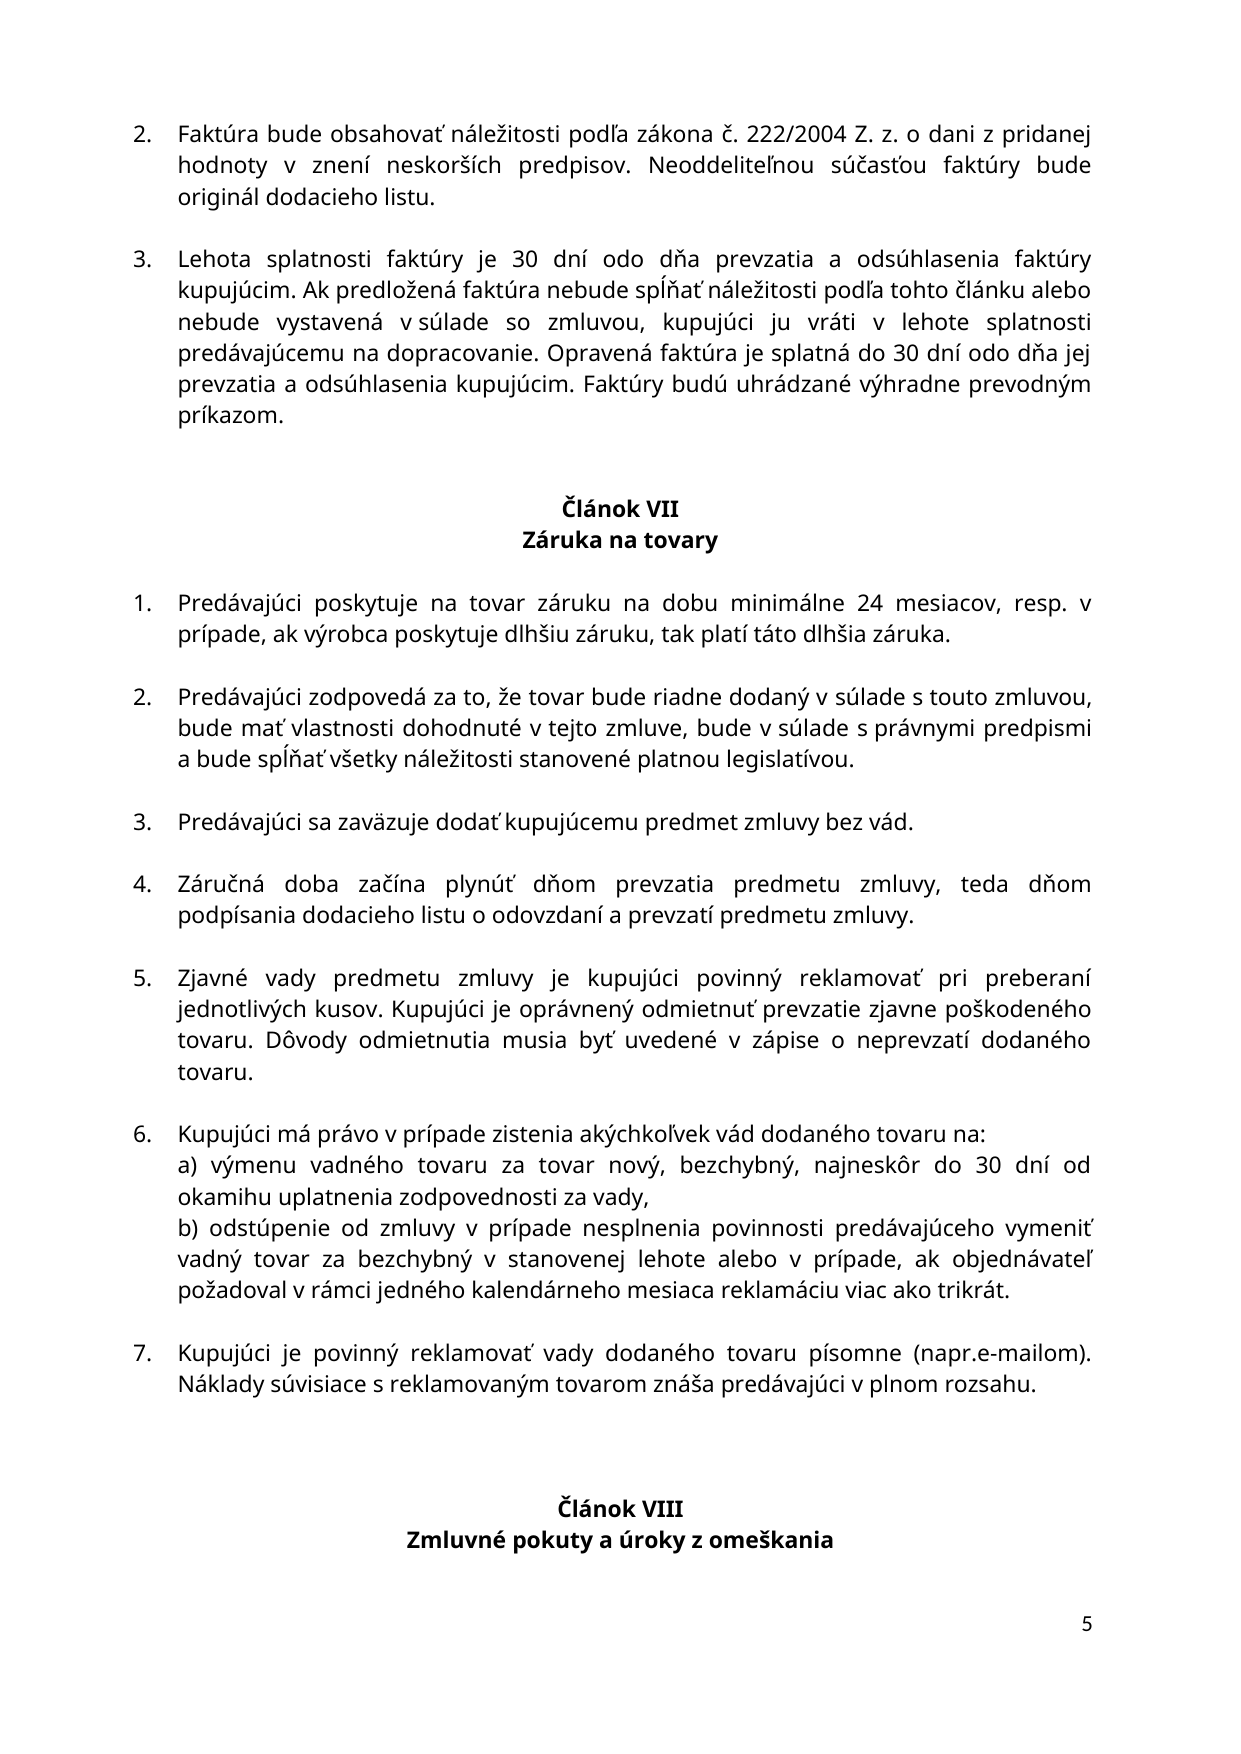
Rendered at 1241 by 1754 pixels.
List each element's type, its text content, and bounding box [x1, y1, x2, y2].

list Predávajúci sa zaväzuje dodať kupujúcemu predmet zmluvy bez vád. [133, 806, 1092, 837]
list Faktúra bude obsahovať náležitosti podľa zákona č. 222/2004 Z. z. o dani z pridanej hodnoty v znení neskorších predpisov. Neoddeliteľnou súčasťou faktúry bude originál dodacieho listu. [133, 118, 1092, 212]
list Predávajúci zodpovedá za to, že tovar bude riadne dodaný v súlade s touto zmluvou, bude mať vlastnosti dohodnuté v tejto zmluve, bude v súlade s právnymi predpismi a bude spĺňať všetky náležitosti stanovené platnou legislatívou. [133, 681, 1092, 774]
list Záručná doba začína plynúť dňom prevzatia predmetu zmluvy, teda dňom podpísania dodacieho listu o odovzdaní a prevzatí predmetu zmluvy. [133, 868, 1092, 931]
text b) odstúpenie od zmluvy v prípade nesplnenia povinnosti predávajúceho vymeniť vadný tovar za bezchybný v stanovenej lehote alebo v prípade, ak objednávateľ požadoval v rámci jedného kalendárneho mesiaca reklamáciu viac ako trikrát. [177, 1212, 1092, 1306]
text Článok VIII [148, 1493, 1092, 1524]
list Lehota splatnosti faktúry je 30 dní odo dňa prevzatia a odsúhlasenia faktúry kupujúcim. Ak predložená faktúra nebude spĺňať náležitosti podľa tohto článku alebo nebude vystavená v súlade so zmluvou, kupujúci ju vráti v lehote splatnosti predávajúcemu na dopracovanie. Opravená faktúra je splatná do 30 dní odo dňa jej prevzatia a odsúhlasenia kupujúcim. Faktúry budú uhrádzané výhradne prevodným príkazom. [133, 243, 1092, 431]
list Kupujúci je povinný reklamovať vady dodaného tovaru písomne (napr.e-mailom). Náklady súvisiace s reklamovaným tovarom znáša predávajúci v plnom rozsahu. [133, 1337, 1092, 1399]
text Zmluvné pokuty a úroky z omeškania [148, 1524, 1092, 1556]
text Článok VII [148, 493, 1092, 524]
list Zjavné vady predmetu zmluvy je kupujúci povinný reklamovať pri preberaní jednotlivých kusov. Kupujúci je oprávnený odmietnuť prevzatie zjavne poškodeného tovaru. Dôvody odmietnutia musia byť uvedené v zápise o neprevzatí dodaného tovaru. [133, 962, 1092, 1087]
list Kupujúci má právo v prípade zistenia akýchkoľvek vád dodaného tovaru na: [133, 1118, 1092, 1149]
text a) výmenu vadného tovaru za tovar nový, bezchybný, najneskôr do 30 dní od okamihu uplatnenia zodpovednosti za vady, [177, 1149, 1092, 1212]
list Predávajúci poskytuje na tovar záruku na dobu minimálne 24 mesiacov, resp. v prípade, ak výrobca poskytuje dlhšiu záruku, tak platí táto dlhšia záruka. [133, 587, 1092, 649]
text Záruka na tovary [148, 524, 1092, 556]
